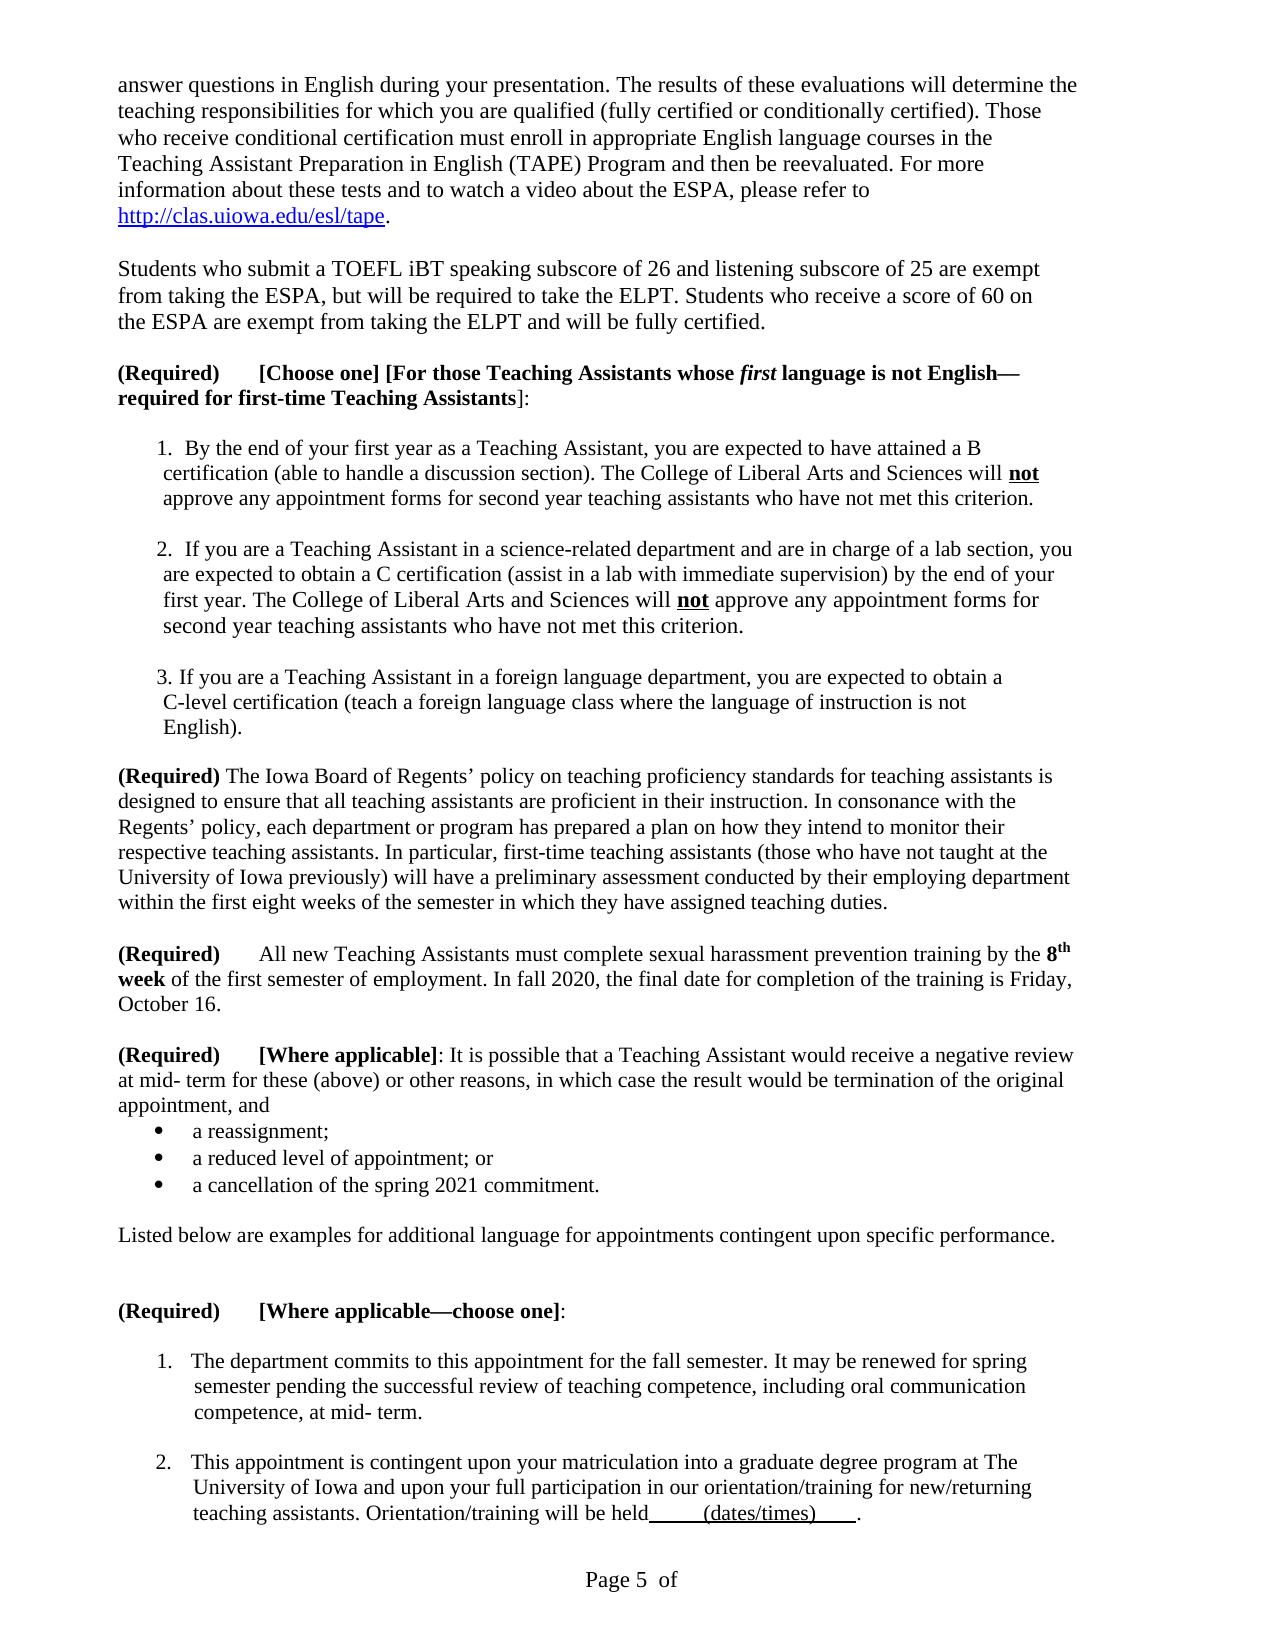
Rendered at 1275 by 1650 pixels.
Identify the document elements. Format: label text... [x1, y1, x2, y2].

list a cancellation of the spring 2021 commitment. [155, 1171, 1096, 1197]
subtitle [118, 71, 1084, 229]
list The department commits to this appointment for the fall semester. It may be renewed for spring semester pending the successful review of teaching competence, including oral communication competence, at mid- term. [156, 1348, 1062, 1424]
text (Required) All new Teaching Assistants must complete sexual harassment prevention training by the 8th week of the first semester of employment. In fall 2020, the final date for completion of the training is Friday, October 16. [118, 939, 1077, 1016]
list This appointment is contingent upon your matriculation into a graduate degree program at The University of Iowa and upon your full participation in our orientation/training for new/returning teaching assistants. Orientation/training will be held (dates/times) . [155, 1449, 1063, 1525]
list By the end of your first year as a Teaching Assistant, you are expected to have attained a B certification (able to handle a discussion section). The College of Liberal Arts and Sciences will not approve any appointment forms for second year teaching assistants who have not met this criterion. [156, 435, 1076, 511]
list a reassignment; [155, 1117, 1096, 1144]
subtitle (Required) [Choose one] [For those Teaching Assistants whose first language is not English––required for first-time Teaching Assistants]: [117, 361, 1065, 410]
list a reduced level of appointment; or [155, 1144, 1096, 1171]
text Listed below are examples for additional language for appointments contingent upon specific performance. [118, 1222, 1096, 1248]
text Students who submit a TOEFL iBT speaking subscore of 26 and listening subscore of 25 are exempt from taking the ESPA, but will be required to take the ELPT. Students who receive a score of 60 on the ESPA are exempt from taking the ELPT and will be fully certified. [118, 255, 1048, 334]
list If you are a Teaching Assistant in a foreign language department, you are expected to obtain a C-level certification (teach a foreign language class where the language of instruction is not English). [156, 664, 1007, 739]
subtitle (Required) [Where applicable—choose one]: [118, 1298, 1096, 1323]
list If you are a Teaching Assistant in a science-related department and are in charge of a lab section, you are expected to obtain a C certification (assist in a lab with immediate supervision) by the end of your first year. The College of Liberal Arts and Sciences will not approve any appointment forms for second year teaching assistants who have not met this criterion. [156, 536, 1081, 639]
text (Required) [Where applicable]: It is possible that a Teaching Assistant would receive a negative review at mid- term for these (above) or other reasons, in which case the result would be termination of the original appointment, and [118, 1042, 1084, 1117]
text (Required) The Iowa Board of Regents’ policy on teaching proficiency standards for teaching assistants is designed to ensure that all teaching assistants are proficient in their instruction. In consonance with the Regents’ policy, each department or program has prepared a plan on how they intend to monitor their respective teaching assistants. In particular, first-time teaching assistants (those who have not taught at the University of Iowa previously) will have a preliminary assessment conducted by their employing department within the first eight weeks of the semester in which they have assigned teaching duties. [118, 763, 1072, 914]
